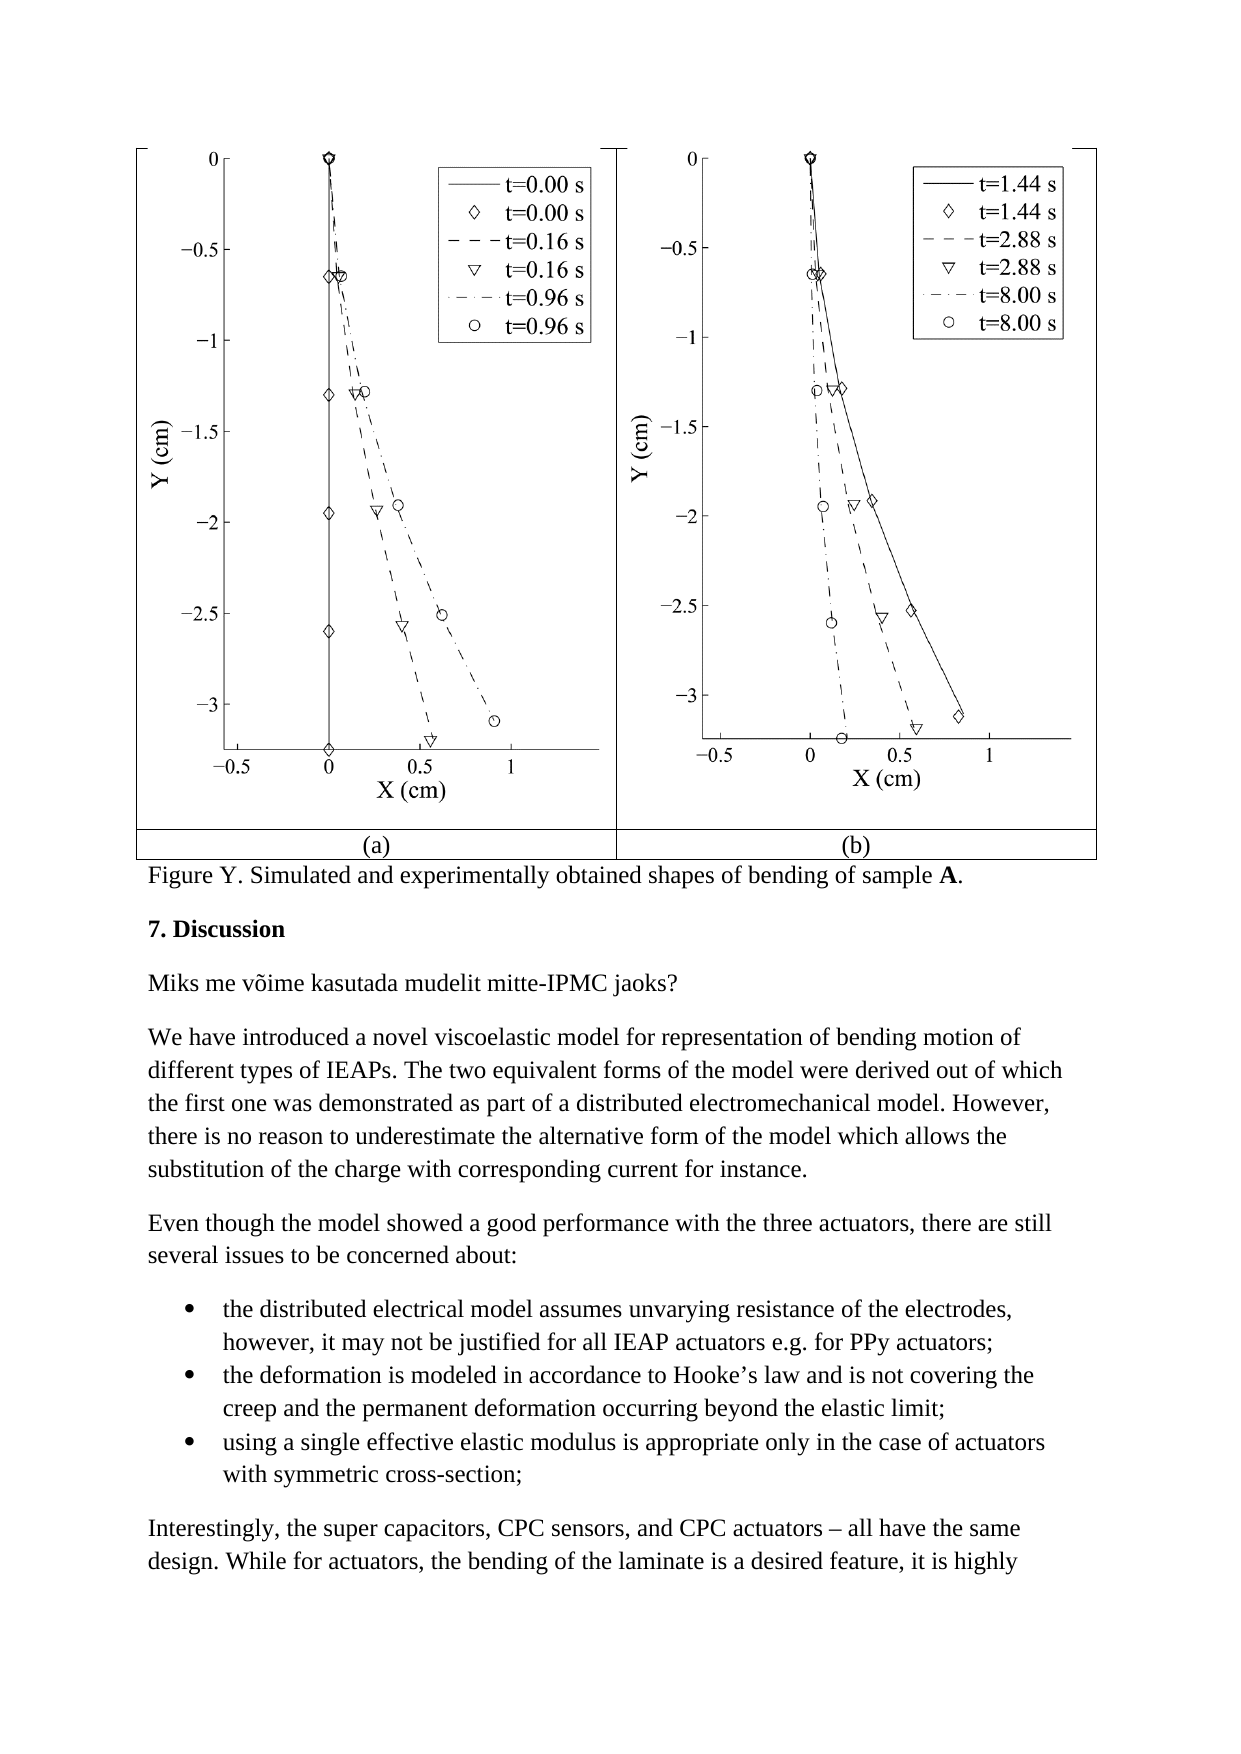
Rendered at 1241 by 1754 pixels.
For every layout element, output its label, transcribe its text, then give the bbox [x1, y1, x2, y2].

text We have introduced a novel viscoelastic model for representation of bending motion of different types of IEAPs. The two equivalent forms of the model were derived out of which the first one was demonstrated as part of a distributed electromechanical model. However, there is no reason to underestimate the alternative form of the model which allows the substitution of the charge with corresponding current for instance. [148, 1022, 1093, 1182]
picture [147, 148, 601, 805]
list using effective modulus is appropriate only in the case of symmetric [185, 1427, 1093, 1488]
text Even though the model showed a good performance with the three actuators, there are still several issues to : [148, 1208, 1093, 1269]
text 7. Discussion [148, 914, 1093, 943]
picture [627, 148, 1073, 793]
table_header [137, 149, 616, 829]
table_cell [137, 830, 616, 859]
table_header [617, 149, 1096, 829]
list deformation is modeled in accordance to Hooke’s law and is not covering the creep and the permanent deformation occurring beyond the elastic limit [185, 1361, 1093, 1422]
list assume resistance of the electrodes, [185, 1294, 1093, 1356]
table_cell [617, 830, 1096, 859]
